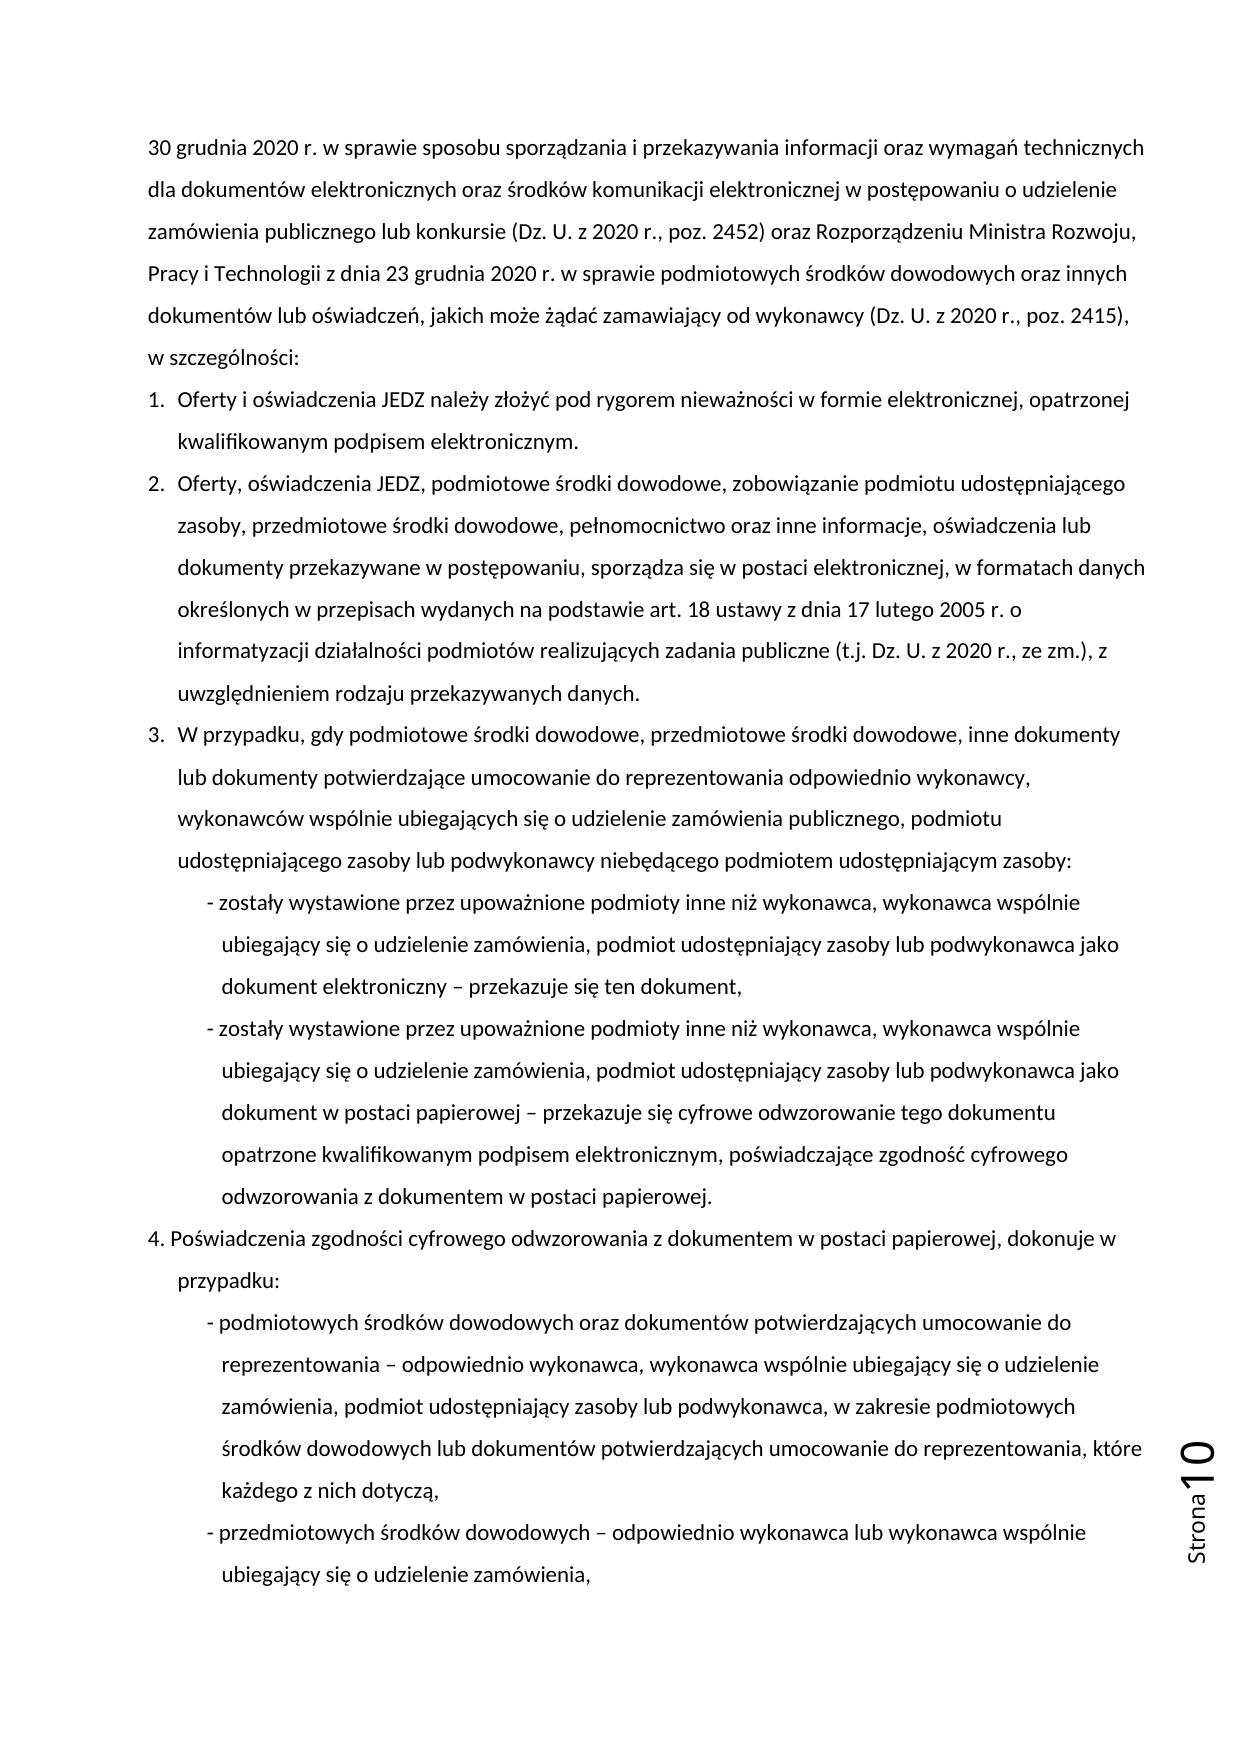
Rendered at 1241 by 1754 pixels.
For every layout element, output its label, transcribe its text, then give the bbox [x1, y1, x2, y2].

list - przedmiotowych środków dowodowych – odpowiednio wykonawca lub wykonawca wspólnie ubiegający się o udzielenie zamówienia, [207, 1518, 1152, 1588]
list 4. Poświadczenia zgodności cyfrowego odwzorowania z dokumentem w postaci papierowej, dokonuje w przypadku: [148, 1224, 1152, 1294]
list - podmiotowych środków dowodowych oraz dokumentów potwierdzających umocowanie do reprezentowania – odpowiednio wykonawca, wykonawca wspólnie ubiegający się o udzielenie zamówienia, podmiot udostępniający zasoby lub podwykonawca, w zakresie podmiotowych środków dowodowych lub dokumentów potwierdzających umocowanie do reprezentowania, które każdego z nich dotyczą, [207, 1308, 1152, 1504]
list Oferty, oświadczenia JEDZ, podmiotowe środki dowodowe, zobowiązanie podmiotu udostępniającego zasoby, przedmiotowe środki dowodowe, pełnomocnictwo oraz inne informacje, oświadczenia lub dokumenty przekazywane w postępowaniu, sporządza się w postaci elektronicznej, w formatach danych określonych w przepisach wydanych na podstawie art. 18 ustawy z dnia 17 lutego 2005 r. o informatyzacji działalności podmiotów realizujących zadania publiczne (t.j. Dz. U. z 2020 r., ze zm.), z uwzględnieniem rodzaju przekazywanych danych. [148, 469, 1152, 707]
list - zostały wystawione przez upoważnione podmioty inne niż wykonawca, wykonawca wspólnie ubiegający się o udzielenie zamówienia, podmiot udostępniający zasoby lub podwykonawca jako dokument w postaci papierowej – przekazuje się cyfrowe odwzorowanie tego dokumentu opatrzone kwalifikowanym podpisem elektronicznym, poświadczające zgodność cyfrowego odwzorowania z dokumentem w postaci papierowej. [207, 1014, 1152, 1210]
list - zostały wystawione przez upoważnione podmioty inne niż wykonawca, wykonawca wspólnie ubiegający się o udzielenie zamówienia, podmiot udostępniający zasoby lub podwykonawca jako dokument elektroniczny – przekazuje się ten dokument, [207, 888, 1152, 1001]
list W przypadku, gdy podmiotowe środki dowodowe, przedmiotowe środki dowodowe, inne dokumenty lub dokumenty potwierdzające umocowanie do reprezentowania odpowiednio wykonawcy, wykonawców wspólnie ubiegających się o udzielenie zamówienia publicznego, podmiotu udostępniającego zasoby lub podwykonawcy niebędącego podmiotem udostępniającym zasoby: [148, 721, 1152, 874]
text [148, 133, 1152, 371]
list Oferty i oświadczenia JEDZ należy złożyć pod rygorem nieważności w formie elektronicznej, opatrzonej kwalifikowanym podpisem elektronicznym. [148, 385, 1152, 455]
